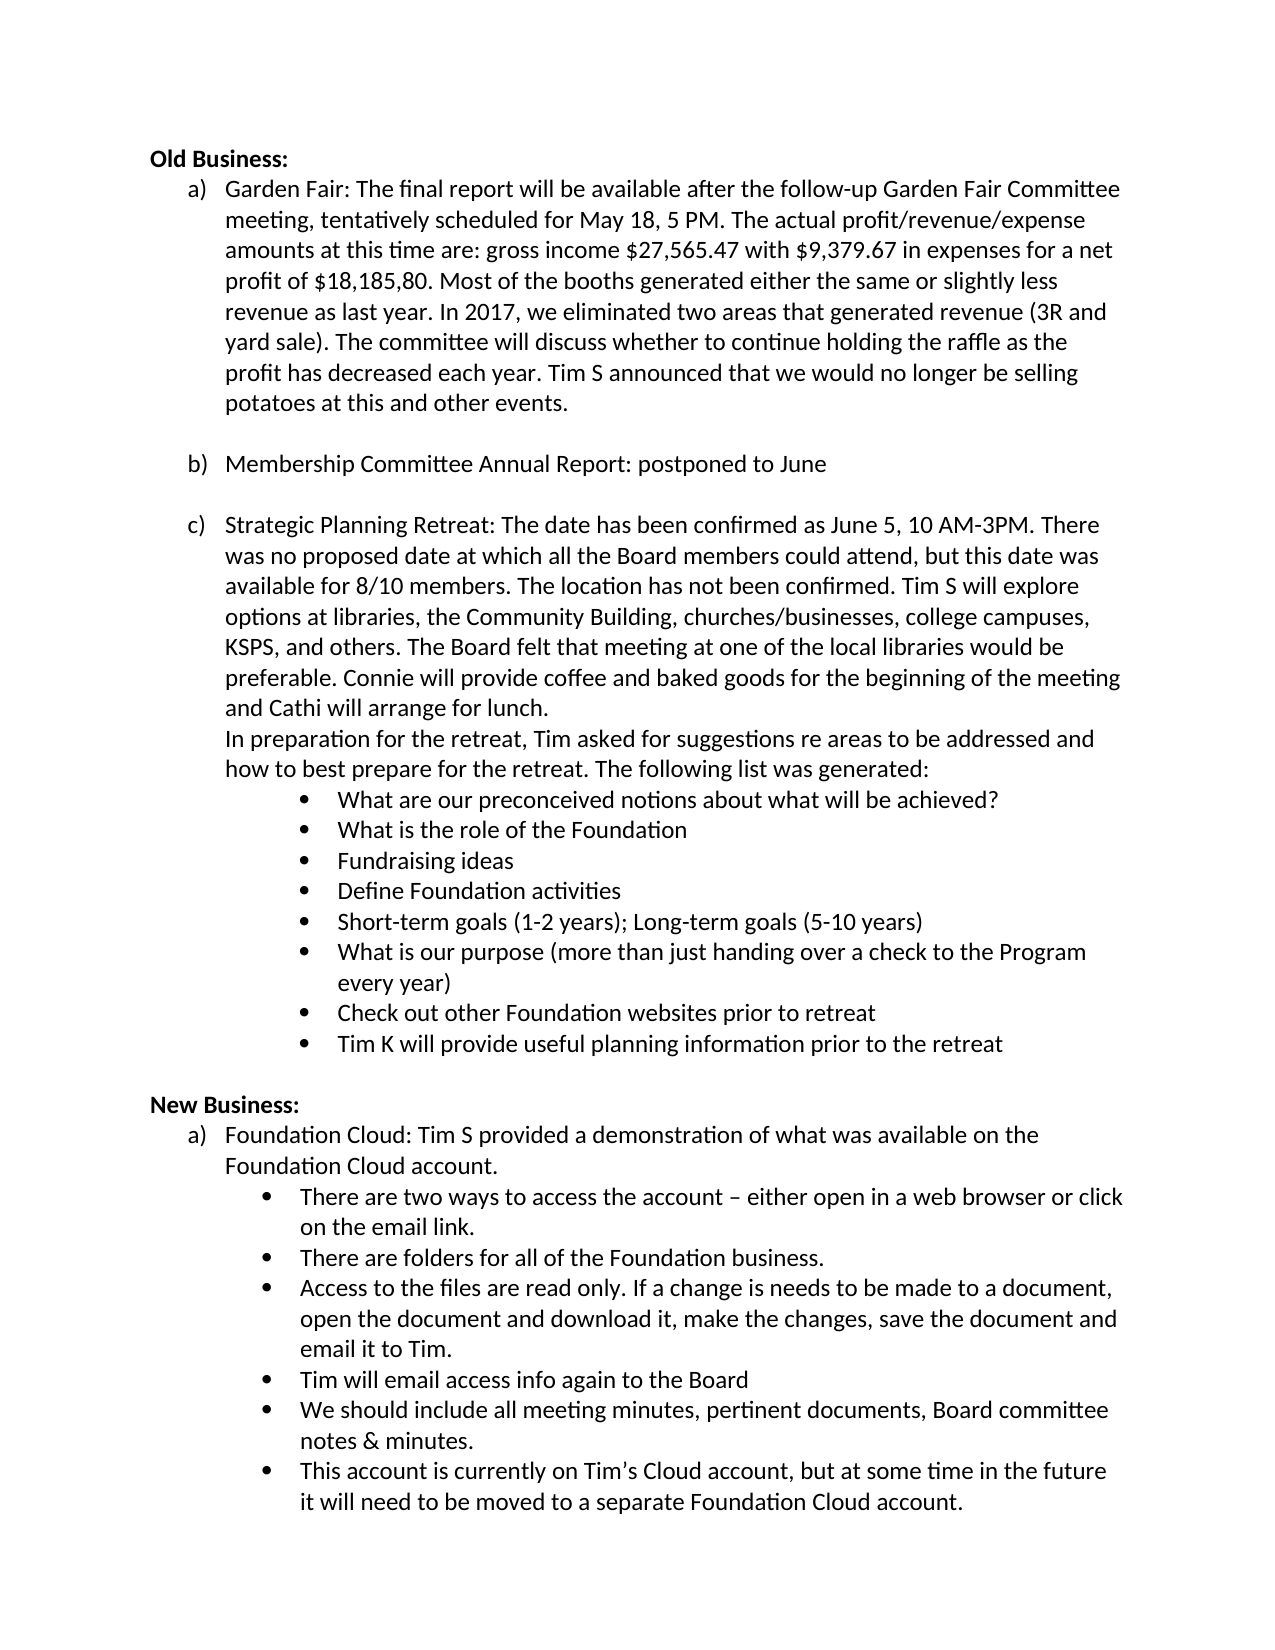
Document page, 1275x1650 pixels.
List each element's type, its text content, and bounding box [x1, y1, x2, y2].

list There are folders for all of the Foundation business. [262, 1242, 1125, 1272]
text New Business: [150, 1089, 1125, 1120]
text In preparation for the retreat, Tim asked for suggestions re areas to be addressed and how to best prepare for the retreat. The following list was generated: [225, 723, 1125, 784]
list There are two ways to access the account – either open in a web browser or click on the email link. [262, 1181, 1125, 1242]
list What is the role of the Foundation [300, 814, 1125, 845]
list What are our preconceived notions about what will be achieved? [300, 784, 1125, 814]
list Strategic Planning Retreat: The date has been confirmed as June 5, 10 AM-3PM. There was no proposed date at which all the Board members could attend, but this date was available for 8/10 members. The location has not been confirmed. Tim S will explore options at libraries, the Community Building, churches/businesses, college campuses, KSPS, and others. The Board felt that meeting at one of the local libraries would be preferable. Connie will provide coffee and baked goods for the beginning of the meeting and Cathi will arrange for lunch. [187, 509, 1125, 723]
list Access to the files are read only. If a change is needs to be made to a document, open the document and download it, make the changes, save the document and email it to Tim. [262, 1272, 1125, 1364]
list Tim will email access info again to the Board [262, 1364, 1125, 1394]
list Membership Committee Annual Report: postponed to June [187, 448, 1125, 479]
list This account is currently on Tim’s Cloud account, but at some time in the future it will need to be moved to a separate Foundation Cloud account. [262, 1455, 1125, 1516]
list Tim K will provide useful planning information prior to the retreat [300, 1028, 1125, 1059]
list Define Foundation activities [300, 876, 1125, 906]
list Check out other Foundation websites prior to retreat [300, 998, 1125, 1028]
list We should include all meeting minutes, pertinent documents, Board committee notes & minutes. [262, 1394, 1125, 1455]
list Fundraising ideas [300, 845, 1125, 876]
list What is our purpose (more than just handing over a check to the Program every year) [300, 937, 1125, 998]
list Foundation Cloud: Tim S provided a demonstration of what was available on the Foundation Cloud account. [187, 1120, 1125, 1181]
text Old Business: [150, 143, 1125, 173]
list Short-term goals (1-2 years); Long-term goals (5-10 years) [300, 906, 1125, 937]
list Garden Fair: The final report will be available after the follow-up Garden Fair Committee meeting, tentatively scheduled for May 18, 5 PM. The actual profit/revenue/expense amounts at this time are: gross income $27,565.47 with $9,379.67 in expenses for a net profit of $18,185,80. Most of the booths generated either the same or slightly less revenue as last year. In 2017, we eliminated two areas that generated revenue (3R and yard sale). The committee will discuss whether to continue holding the raffle as the profit has decreased each year. Tim S announced that we would no longer be selling potatoes at this and other events. [187, 173, 1125, 418]
